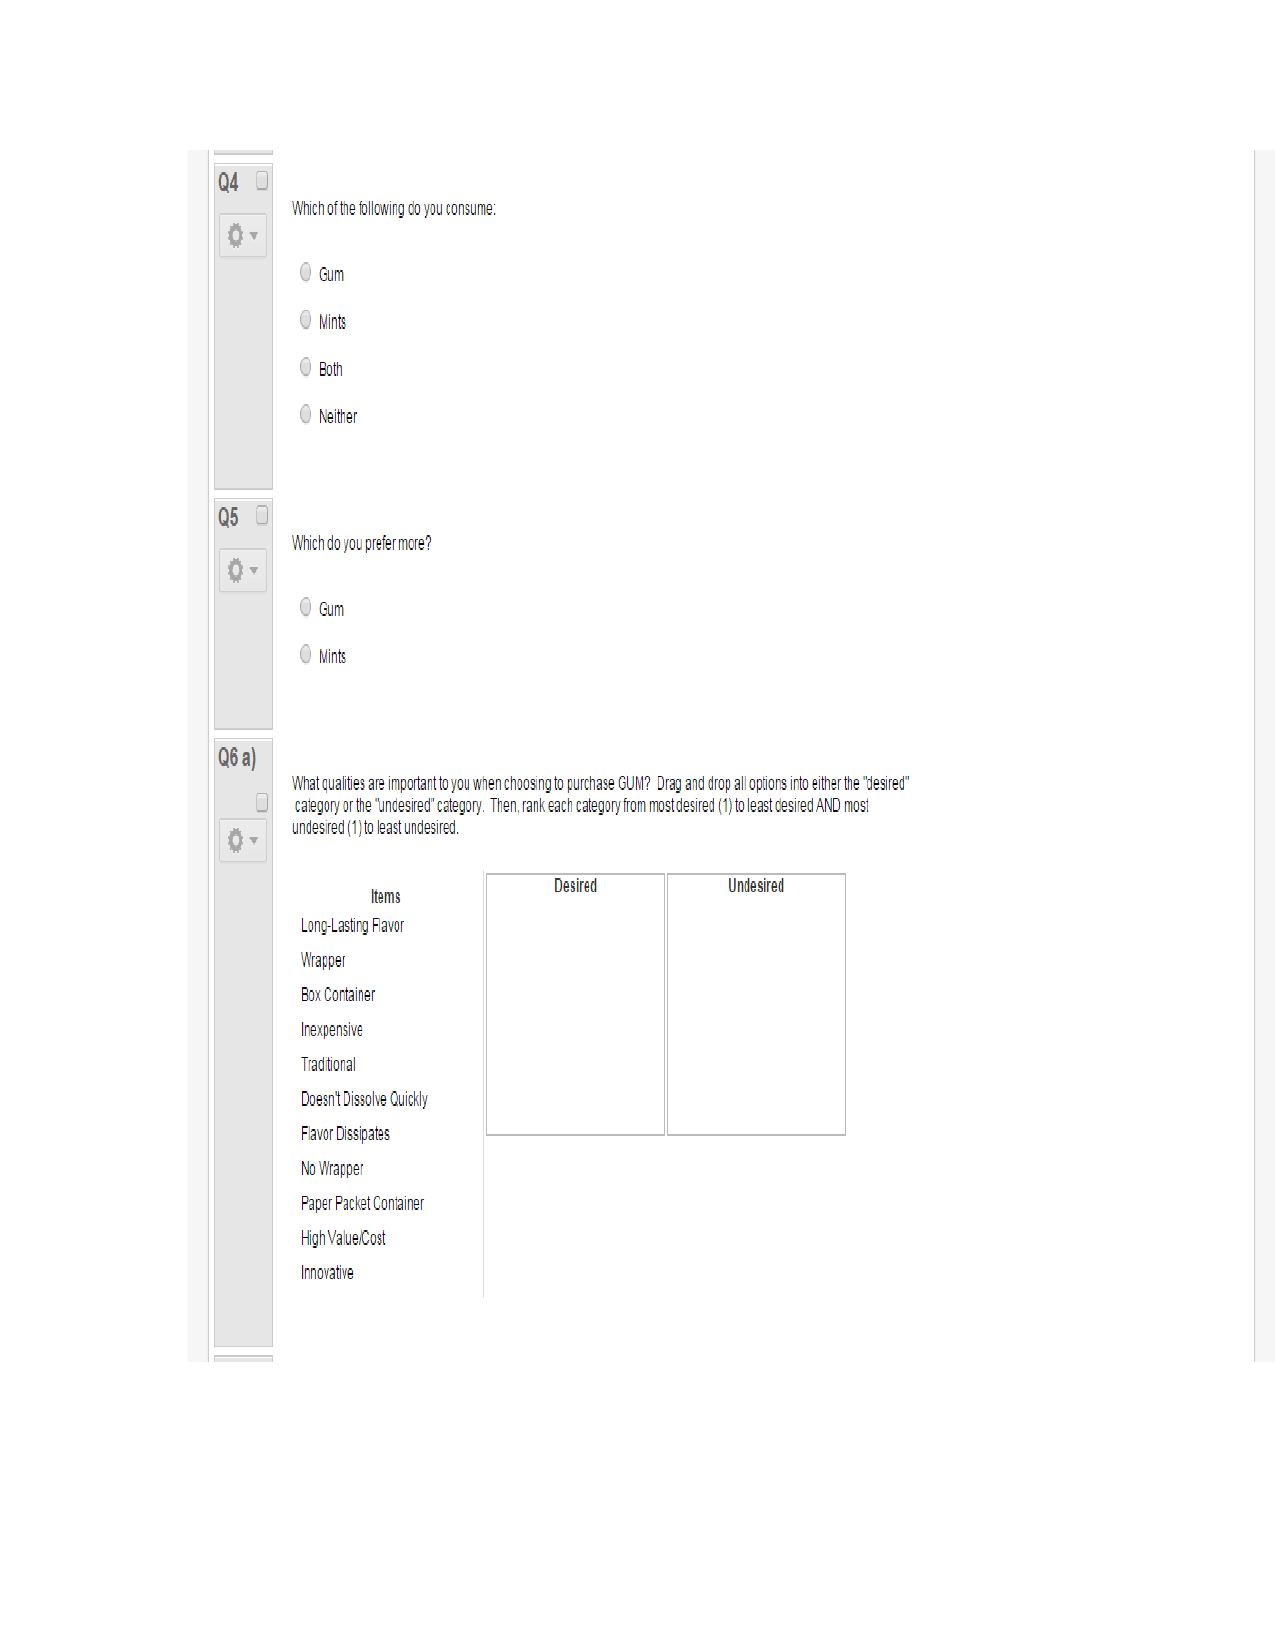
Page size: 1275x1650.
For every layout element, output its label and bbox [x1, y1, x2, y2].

picture [187, 150, 1275, 1362]
